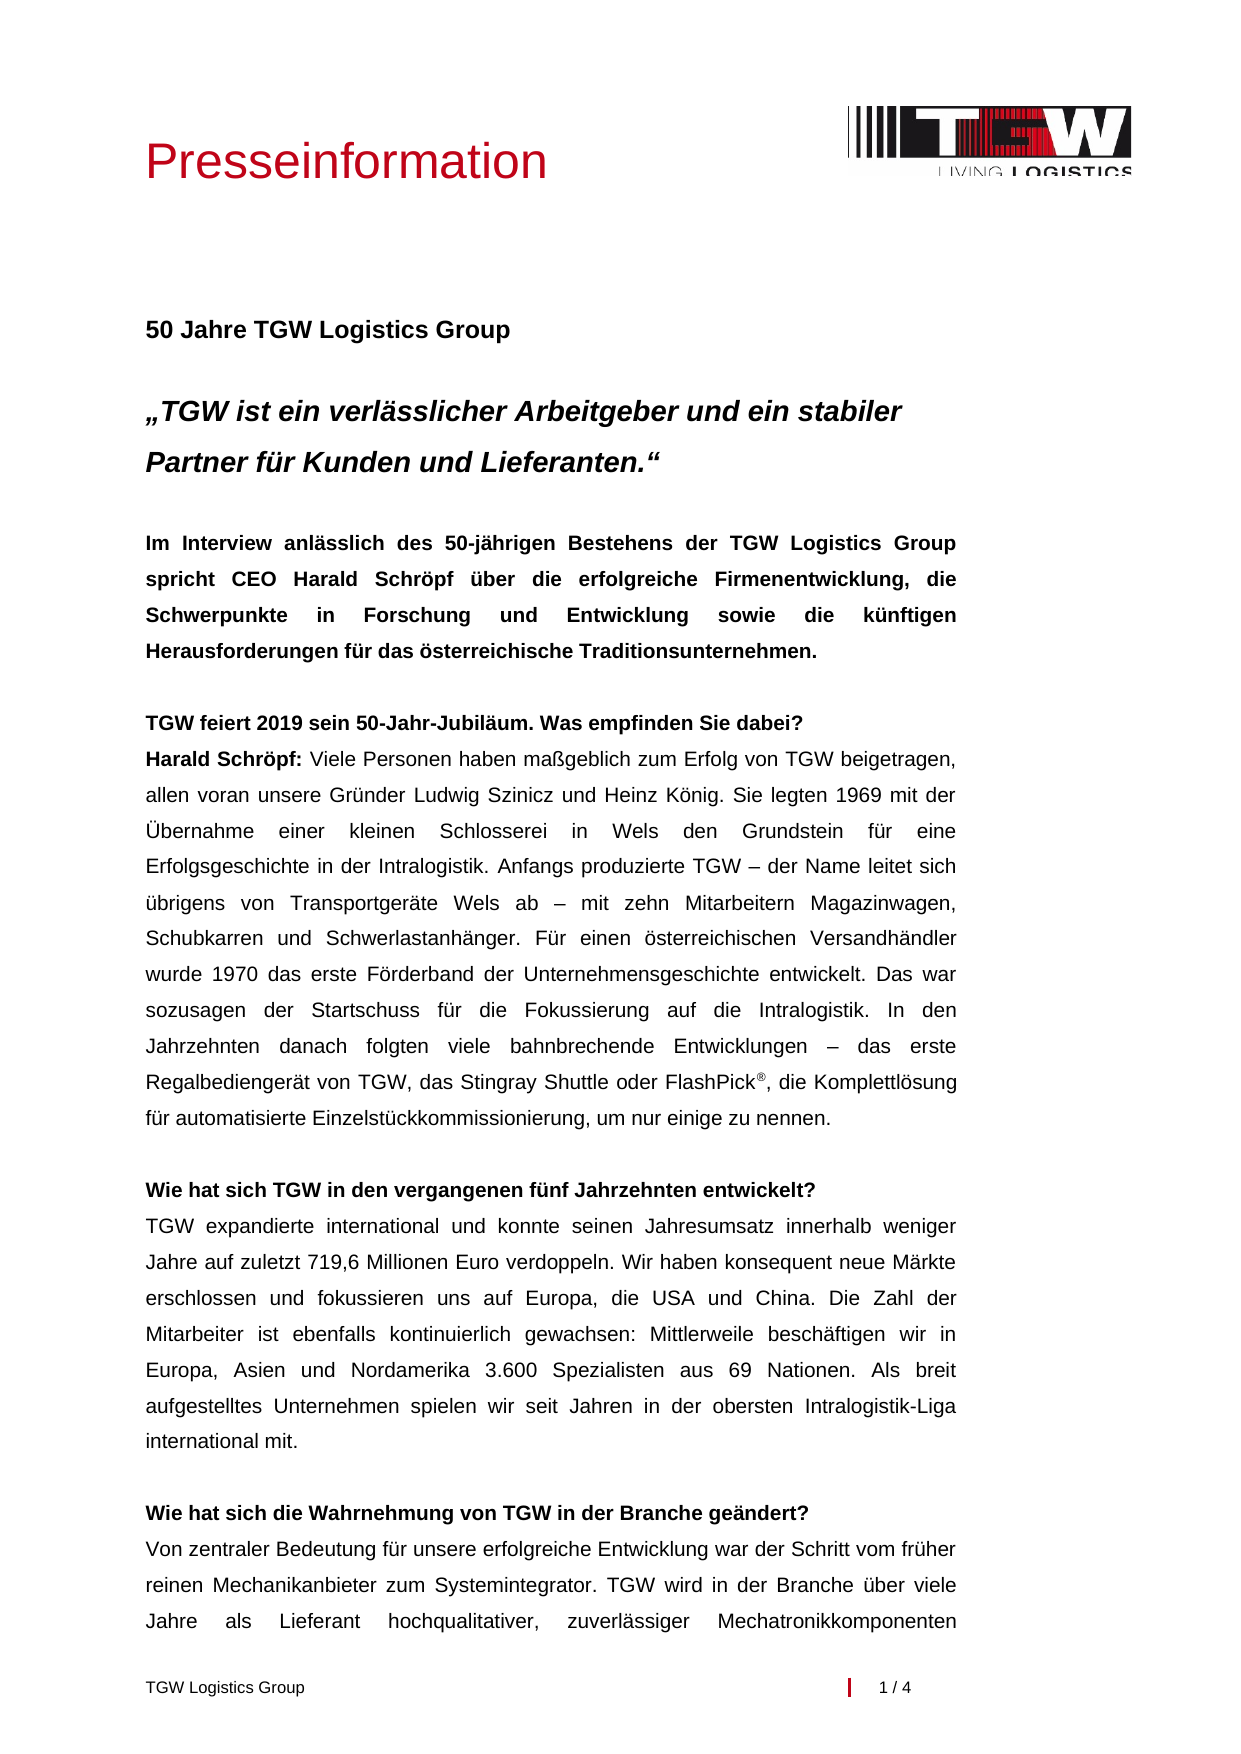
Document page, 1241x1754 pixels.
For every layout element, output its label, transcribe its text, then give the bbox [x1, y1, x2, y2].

text TGW expandierte international und konnte seinen Jahresumsatz innerhalb weniger Jahre auf zuletzt 719,6 Millionen Euro verdoppeln. Wir haben konsequent neue Märkte erschlossen und fokussieren uns auf Europa, die USA und China. Die Zahl der Mitarbeiter ist ebenfalls kontinuierlich gewachsen: Mittlerweile beschäftigen wir in Europa, Asien und Nordamerika 3.600 Spezialisten aus 69 Nationen. Als breit aufgestelltes Unternehmen spielen wir seit Jahren in der obersten Intralogistik-Liga international mit. [145, 1214, 957, 1453]
text Im Interview anlässlich des 50-jährigen Bestehens der TGW Logistics Group spricht CEO Harald Schröpf über die erfolgreiche Firmenentwicklung, die Schwerpunkte in Forschung und Entwicklung sowie die künftigen Herausforderungen für das österreichische Traditionsunternehmen. [145, 531, 957, 663]
picture [846, 106, 1132, 176]
text TGW feiert 2019 sein 50-Jahr-Jubiläum. Was empfinden Sie dabei? [145, 711, 957, 734]
text „TGW ist ein verlässlicher Arbeitgeber und ein stabiler Partner für Kunden und Lieferanten.“ [145, 394, 957, 478]
text 50 Jahre TGW Logistics Group [145, 315, 957, 344]
text Harald Schröpf: Viele Personen haben maßgeblich zum Erfolg von TGW beigetragen, allen voran unsere Gründer Ludwig Szinicz und Heinz König. Sie legten 1969 mit der Übernahme einer kleinen Schlosserei in Wels den Grundstein für eine Erfolgsgeschichte in der Intralogistik. Anfangs produzierte TGW – der Name leitet sich übrigens von Transportgeräte Wels ab – mit zehn Mitarbeitern Magazinwagen, Schubkarren und Schwerlastanhänger. Für einen österreichischen Versandhändler wurde 1970 das erste Förderband der Unternehmensgeschichte entwickelt. Das war sozusagen der Startschuss für die Fokussierung auf die Intralogistik. In den Jahrzehnten danach folgten viele bahnbrechende Entwicklungen – das erste Regalbediengerät von TGW, das Stingray Shuttle oder FlashPick®, die Komplettlösung für automatisierte Einzelstückkommissionierung, um nur einige zu nennen. [145, 747, 957, 1130]
text Wie hat sich TGW in den vergangenen fünf Jahrzehnten entwickelt? [145, 1178, 957, 1202]
text Wie hat sich die Wahrnehmung von TGW in der Branche geändert? [145, 1501, 957, 1525]
